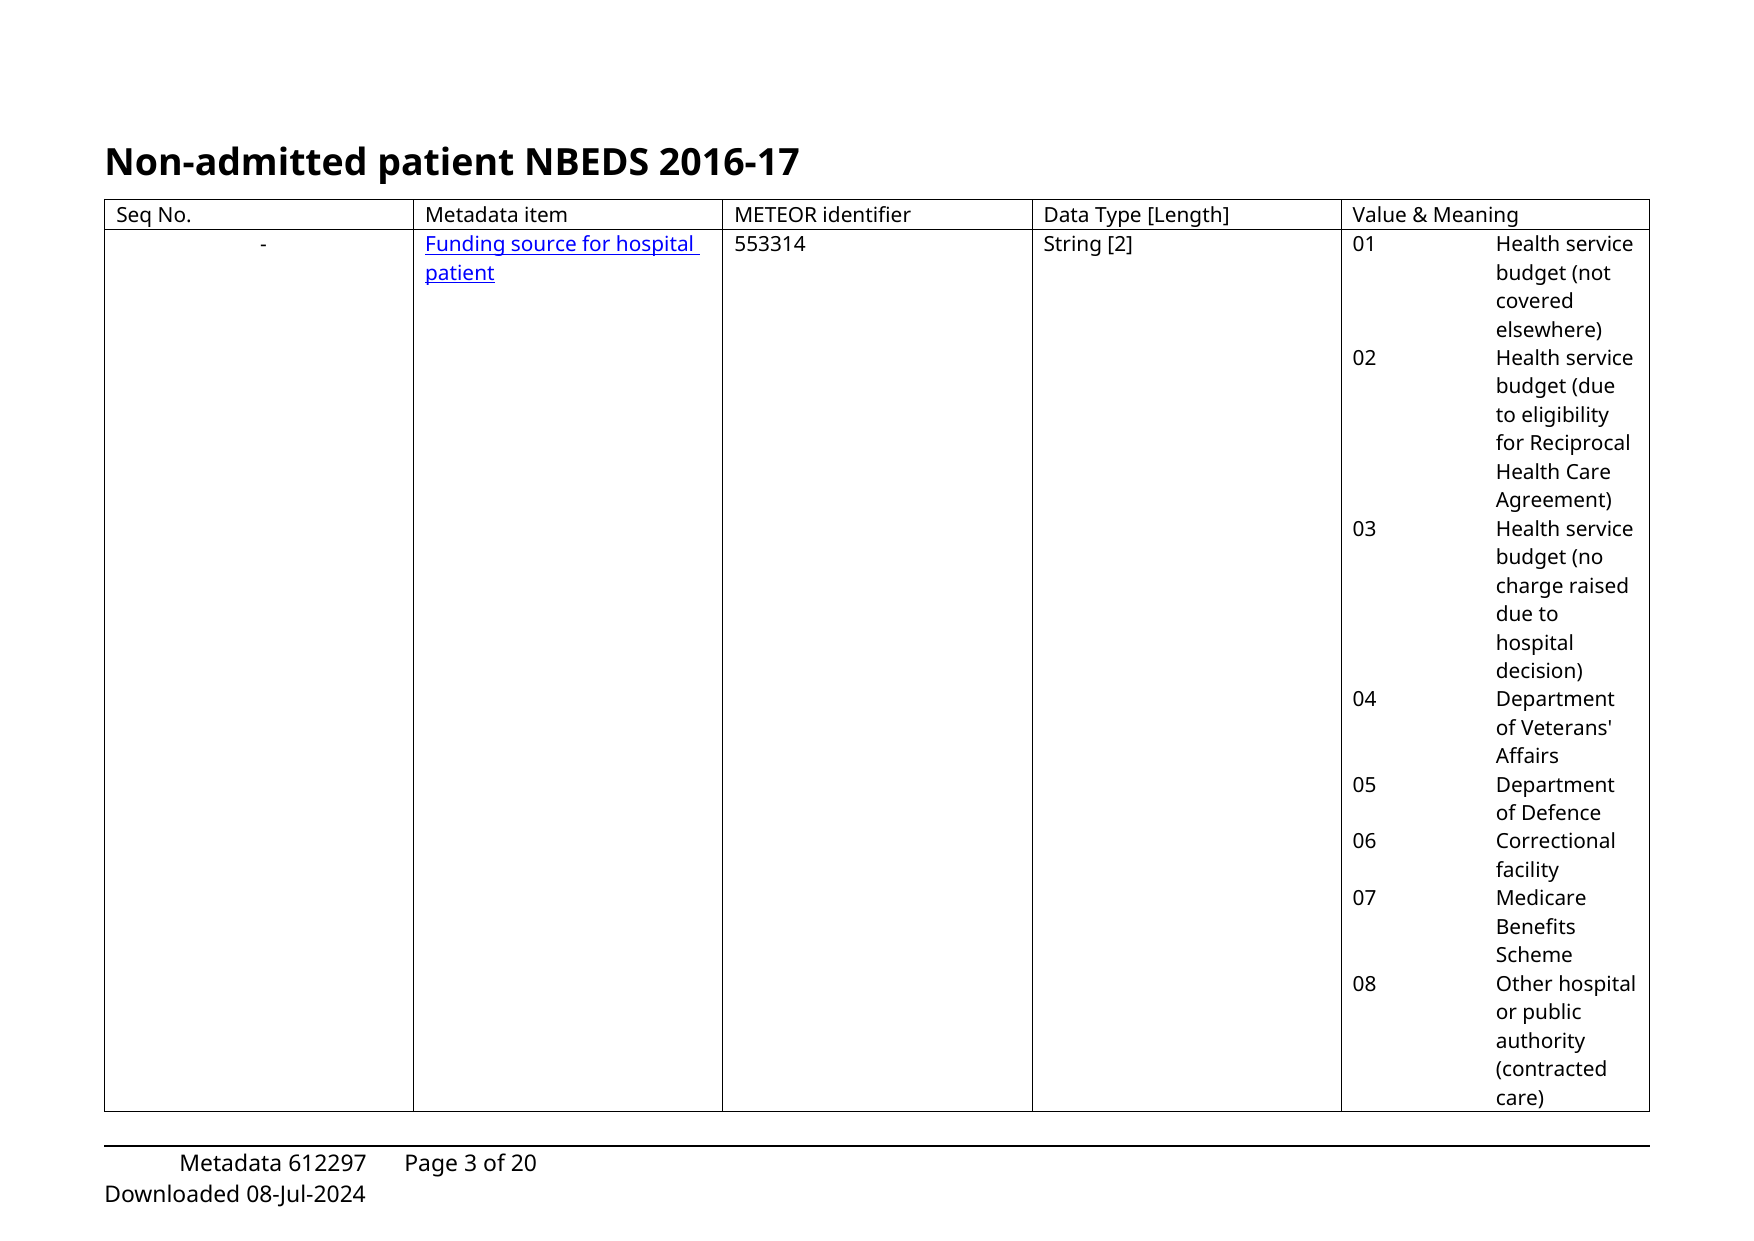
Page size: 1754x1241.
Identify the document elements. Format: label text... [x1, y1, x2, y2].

table_header [1342, 200, 1649, 229]
subtitle Non-admitted patient NBEDS 2016-17 [104, 135, 1650, 186]
table_header [105, 200, 413, 229]
table_header [723, 230, 1032, 1111]
table_header [414, 200, 722, 229]
table_header [1342, 230, 1649, 1111]
table_header [105, 230, 413, 1111]
table_header [414, 230, 722, 1111]
table_header [723, 200, 1032, 229]
table_header [1033, 200, 1341, 229]
table_header [1033, 230, 1341, 1111]
